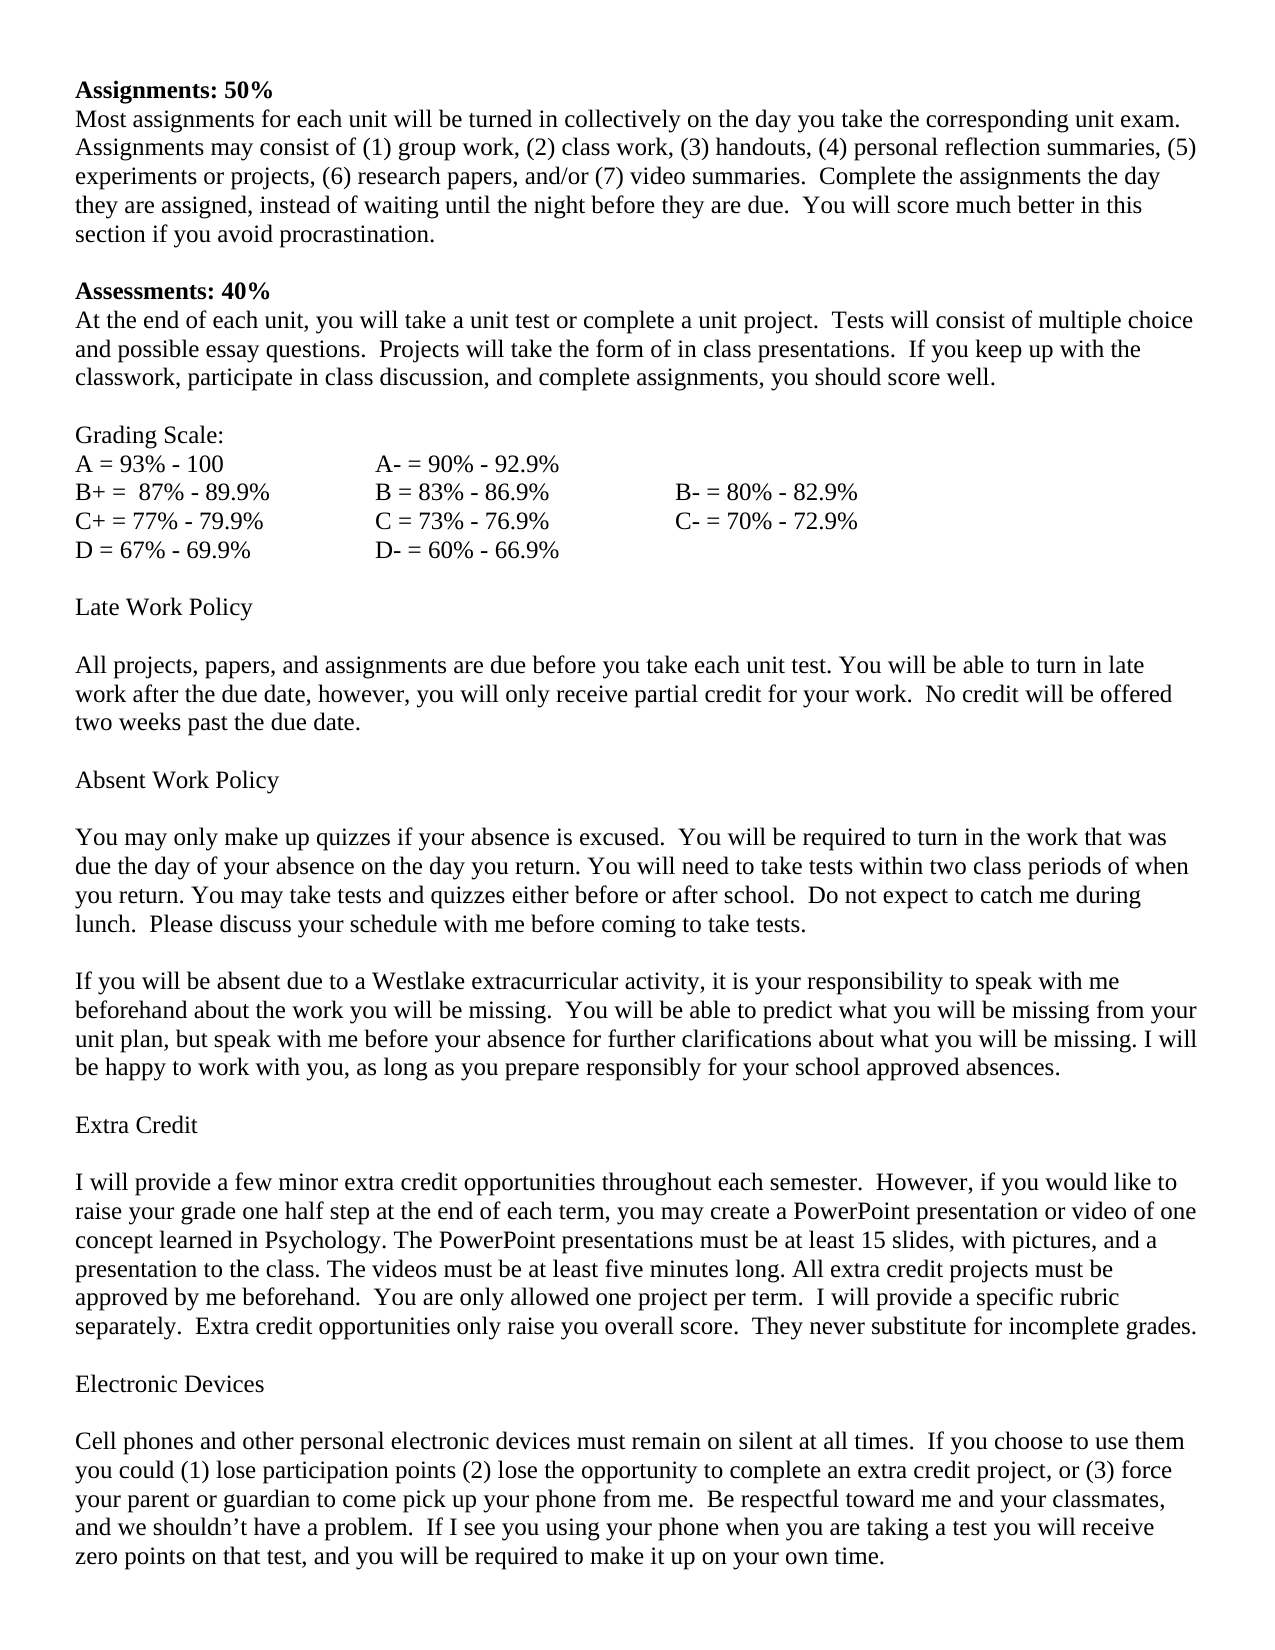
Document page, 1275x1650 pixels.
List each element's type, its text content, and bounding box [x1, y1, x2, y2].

text Absent Work Policy [75, 765, 1200, 794]
text Assignments: 50% [75, 75, 1200, 104]
text Extra Credit [75, 1110, 1200, 1139]
text I will provide a few minor extra credit opportunities throughout each semester. However, if you would like to raise your grade one half step at the end of each term, you may create a PowerPoint presentation or video of one concept learned in Psychology. The PowerPoint presentations must be at least 15 slides, with pictures, and a presentation to the class. The videos must be at least five minutes long. All extra credit projects must be approved by me beforehand. You are only allowed one project per term. I will provide a specific rubric separately. Extra credit opportunities only raise you overall score. They never substitute for incomplete grades. [75, 1167, 1200, 1340]
text Most assignments for each unit will be turned in collectively on the day you take the corresponding unit exam. Assignments may consist of (1) group work, (2) class work, (3) handouts, (4) personal reflection summaries, (5) experiments or projects, (6) research papers, and/or (7) video summaries. Complete the assignments the day they are assigned, instead of waiting until the night before they are due. You will score much better in this section if you avoid procrastination. [75, 104, 1200, 247]
text Late Work Policy [75, 592, 1200, 621]
text Assessments: 40% [75, 276, 1200, 305]
text At the end of each unit, you will take a unit test or complete a unit project. Tests will consist of multiple choice and possible essay questions. Projects will take the form of in class presentations. If you keep up with the classwork, participate in class discussion, and complete assignments, you should score well. [75, 305, 1200, 391]
text All projects, papers, and assignments are due before you take each unit test. You will be able to turn in late work after the due date, however, you will only receive partial credit for your work. No credit will be offered two weeks past the due date. [75, 650, 1200, 736]
text C+ = 77% - 79.9% C = 73% - 76.9% C- = 70% - 72.9% [75, 506, 1200, 535]
text If you will be absent due to a Westlake extracurricular activity, it is your responsibility to speak with me beforehand about the work you will be missing. You will be able to predict what you will be missing from your unit plan, but speak with me before your absence for further clarifications about what you will be missing. I will be happy to work with you, as long as you prepare responsibly for your school approved absences. [75, 966, 1200, 1081]
text Electronic Devices [75, 1369, 1200, 1397]
text Cell phones and other personal electronic devices must remain on silent at all times. If you choose to use them you could (1) lose participation points (2) lose the opportunity to complete an extra credit project, or (3) force your parent or guardian to come pick up your phone from me. Be respectful toward me and your classmates, and we shouldn’t have a problem. If I see you using your phone when you are taking a test you will receive zero points on that test, and you will be required to make it up on your own time. [75, 1426, 1200, 1570]
text B+ = 87% - 89.9% B = 83% - 86.9% B- = 80% - 82.9% [75, 477, 1200, 506]
text You may only make up quizzes if your absence is excused. You will be required to turn in the work that was due the day of your absence on the day you return. You will need to take tests within two class periods of when you return. You may take tests and quizzes either before or after school. Do not expect to catch me during lunch. Please discuss your schedule with me before coming to take tests. [75, 822, 1200, 937]
text A = 93% - 100 A- = 90% - 92.9% [75, 449, 1200, 477]
text D = 67% - 69.9% D- = 60% - 66.9% [75, 535, 1200, 564]
text Grading Scale: [75, 420, 1200, 449]
